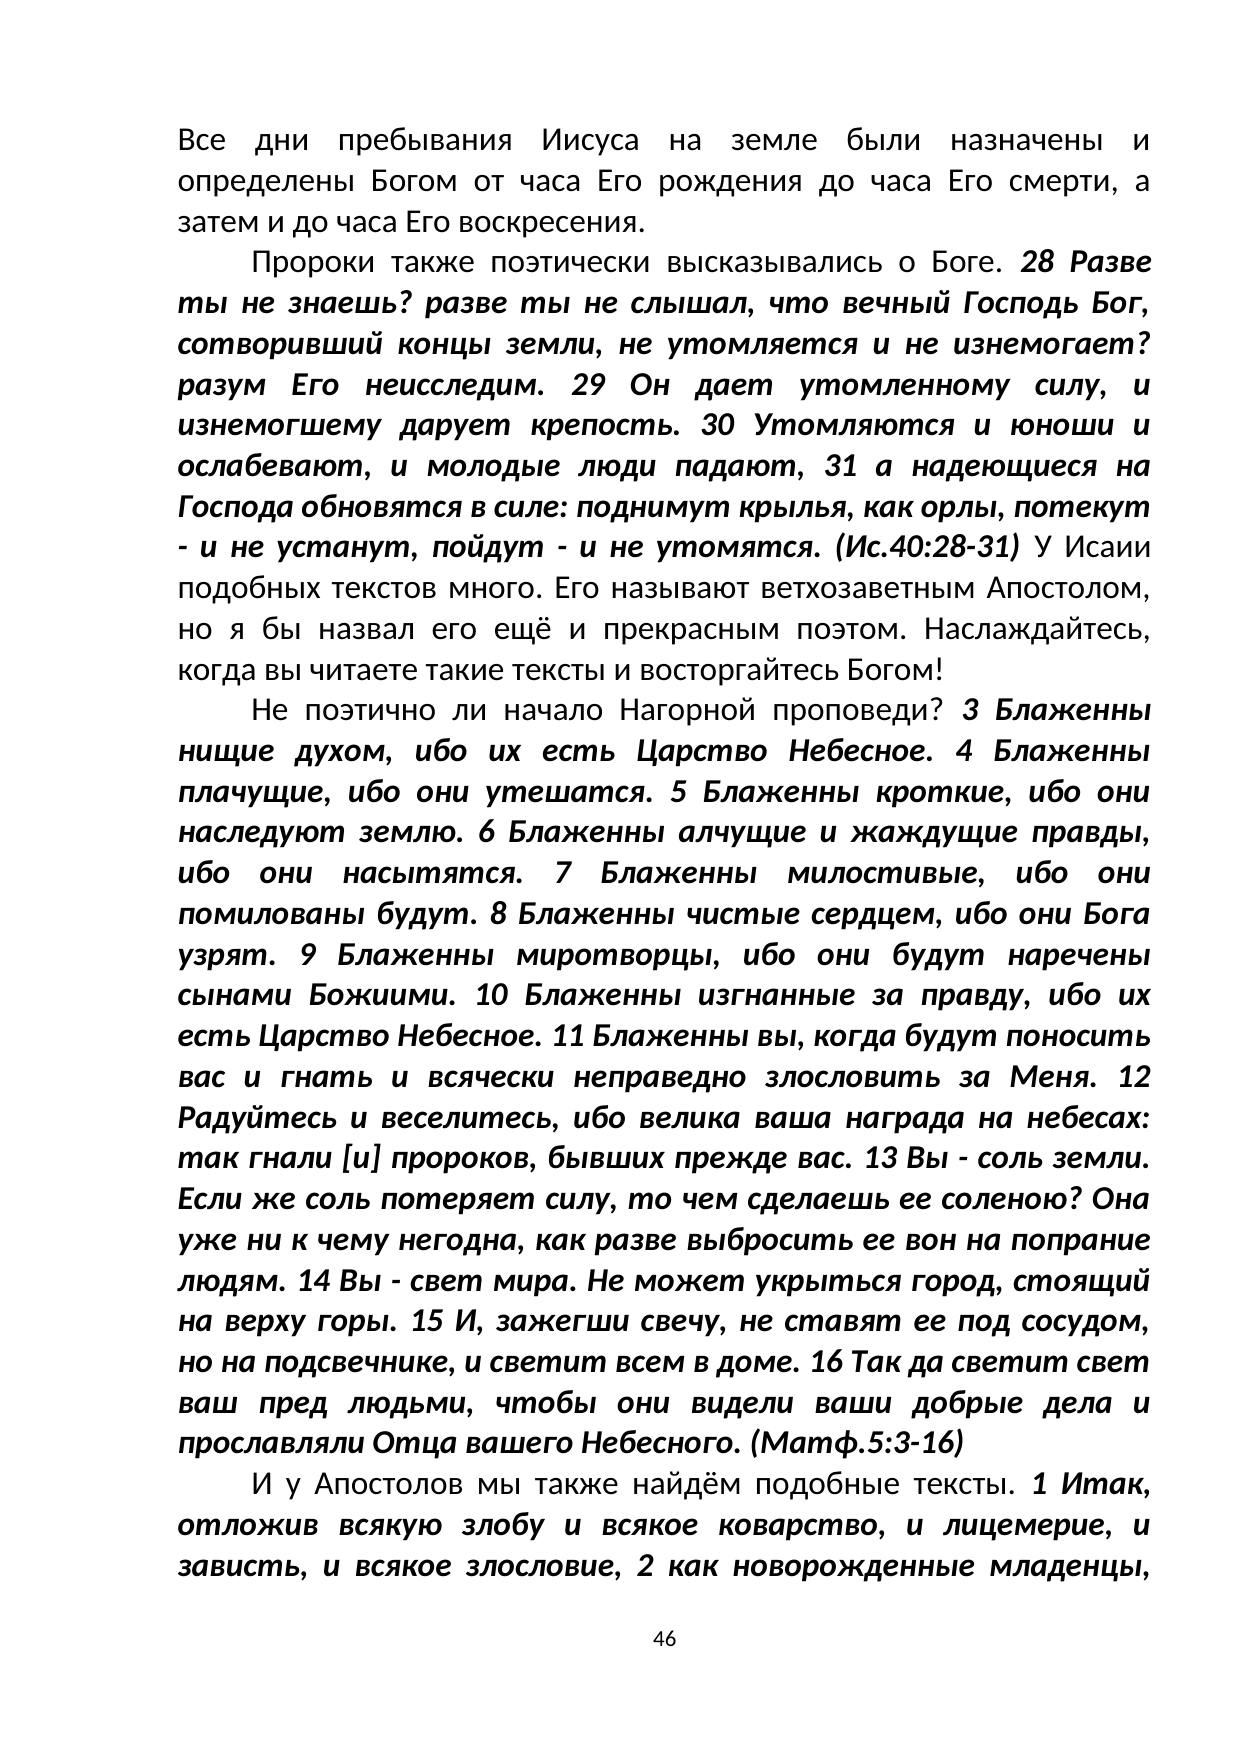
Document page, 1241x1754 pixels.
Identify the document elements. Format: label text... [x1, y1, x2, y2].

text Не поэтично ли начало Нагорной проповеди? 3 Блаженны нищие духом, ибо их есть Царство Небесное. 4 Блаженны плачущие, ибо они утешатся. 5 Блаженны кроткие, ибо они наследуют землю. 6 Блаженны алчущие и жаждущие правды, ибо они насытятся. 7 Блаженны милостивые, ибо они помилованы будут. 8 Блаженны чистые сердцем, ибо они Бога узрят. 9 Блаженны миротворцы, ибо они будут наречены сынами Божиими. 10 Блаженны изгнанные за правду, ибо их есть Царство Небесное. 11 Блаженны вы, когда будут поносить вас и гнать и всячески неправедно злословить за Меня. 12 Радуйтесь и веселитесь, ибо велика ваша награда на небесах: так гнали [и] пророков, бывших прежде вас. 13 Вы - соль земли. Если же соль потеряет силу, то чем сделаешь ее соленою? Она уже ни к чему негодна, как разве выбросить ее вон на попрание людям. 14 Вы - свет мира. Не может укрыться город, стоящий на верху горы. 15 И, зажегши свечу, не ставят ее под сосудом, но на подсвечнике, и светит всем в доме. 16 Так да светит свет ваш пред людьми, чтобы они видели ваши добрые дела и прославляли Отца вашего Небесного. (Матф.5:3-16) [177, 688, 1152, 1462]
text Пророки также поэтически высказывались о Боге. 28 Разве ты не знаешь? разве ты не слышал, что вечный Господь Бог, сотворивший концы земли, не утомляется и не изнемогает? разум Его неисследим. 29 Он дает утомленному силу, и изнемогшему дарует крепость. 30 Утомляются и юноши и ослабевают, и молодые люди падают, 31 а надеющиеся на Господа обновятся в силе: поднимут крылья, как орлы, потекут - и не устанут, пойдут - и не утомятся. (Ис.40:28-31) У Исаии подобных текстов много. Его называют ветхозаветным Апостолом, но я бы назвал его ещё и прекрасным поэтом. Наслаждайтесь, когда вы читаете такие тексты и восторгайтесь Богом! [177, 240, 1152, 688]
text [177, 1462, 1152, 1584]
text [177, 118, 1152, 240]
